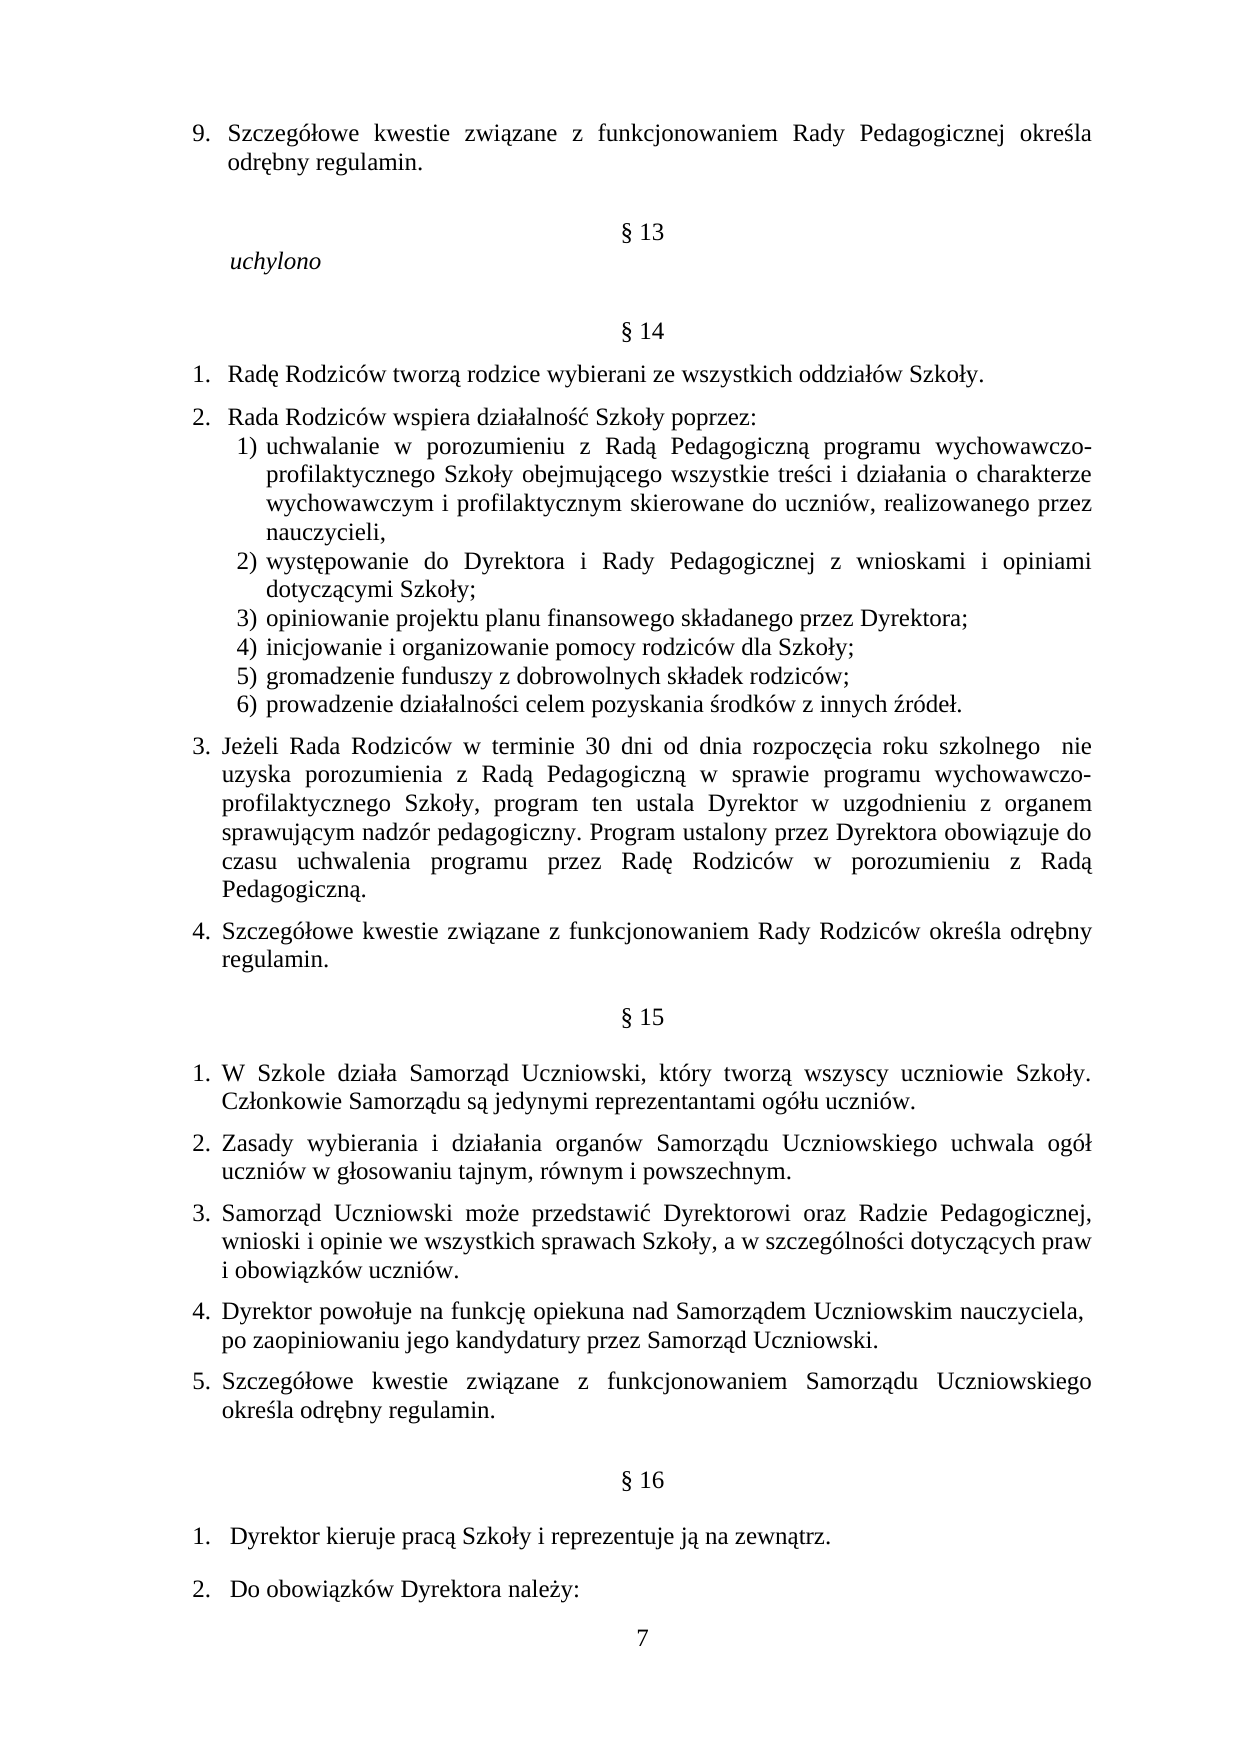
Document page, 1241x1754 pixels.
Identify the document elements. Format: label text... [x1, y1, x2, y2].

text § 13 [192, 217, 1093, 246]
list występowanie do Dyrektora i Rady Pedagogicznej z wnioskami i opiniami dotyczącymi Szkoły; [236, 546, 1093, 603]
list Zasady wybierania i działania organów Samorządu Uczniowskiego uchwala ogół uczniów w głosowaniu tajnym, równym i powszechnym. [192, 1128, 1093, 1185]
list Dyrektor kieruje pracą Szkoły i reprezentuje ją na zewnątrz. [192, 1521, 1093, 1549]
list Szczegółowe kwestie związane z funkcjonowaniem Rady Rodziców określa odrębny regulamin. [192, 916, 1093, 1002]
text § 16 [192, 1465, 1093, 1494]
list uchwalanie w porozumieniu z Radą Pedagogiczną programu wychowawczo-profilaktycznego Szkoły obejmującego wszystkie treści i działania o charakterze wychowawczym i profilaktycznym skierowane do uczniów, realizowanego przez nauczycieli, [236, 431, 1093, 546]
list Do obowiązków Dyrektora należy: [192, 1574, 1093, 1603]
list inicjowanie i organizowanie pomocy rodziców dla Szkoły; [236, 632, 1093, 661]
text § 14 [192, 316, 1093, 344]
list Dyrektor powołuje na funkcję opiekuna nad Samorządem Uczniowskim nauczyciela, po zaopiniowaniu jego kandydatury przez Samorząd Uczniowski. [192, 1296, 1093, 1354]
list Radę Rodziców tworzą rodzice wybierani ze wszystkich oddziałów Szkoły. [192, 359, 1093, 388]
list Jeżeli Rada Rodziców w terminie 30 dni od dnia rozpoczęcia roku szkolnego nie uzyska porozumienia z Radą Pedagogiczną w sprawie programu wychowawczo-profilaktycznego Szkoły, program ten ustala Dyrektor w uzgodnieniu z organem sprawującym nadzór pedagogiczny. Program ustalony przez Dyrektora obowiązuje do czasu uchwalenia programu przez Radę Rodziców w porozumieniu z Radą Pedagogiczną. [192, 731, 1093, 903]
list opiniowanie projektu planu finansowego składanego przez Dyrektora; [236, 603, 1093, 632]
list Rada Rodziców wspiera działalność Szkoły poprzez: [192, 402, 1093, 431]
list Samorząd Uczniowski może przedstawić Dyrektorowi oraz Radzie Pedagogicznej, wnioski i opinie we wszystkich sprawach Szkoły, a w szczególności dotyczących praw i obowiązków uczniów. [192, 1198, 1093, 1284]
list prowadzenie działalności celem pozyskania środków z innych źródeł. [236, 689, 1093, 718]
text uchylono [229, 246, 1093, 274]
list W Szkole działa Samorząd Uczniowski, który tworzą wszyscy uczniowie Szkoły. Członkowie Samorządu są jedynymi reprezentantami ogółu uczniów. [192, 1058, 1093, 1115]
list gromadzenie funduszy z dobrowolnych składek rodziców; [236, 661, 1093, 689]
list Szczegółowe kwestie związane z funkcjonowaniem Samorządu Uczniowskiego określa odrębny regulamin. [192, 1366, 1093, 1424]
list Szczegółowe kwestie związane z funkcjonowaniem Rady Pedagogicznej określa odrębny regulamin. [192, 118, 1093, 176]
text § 15 [192, 1002, 1093, 1031]
